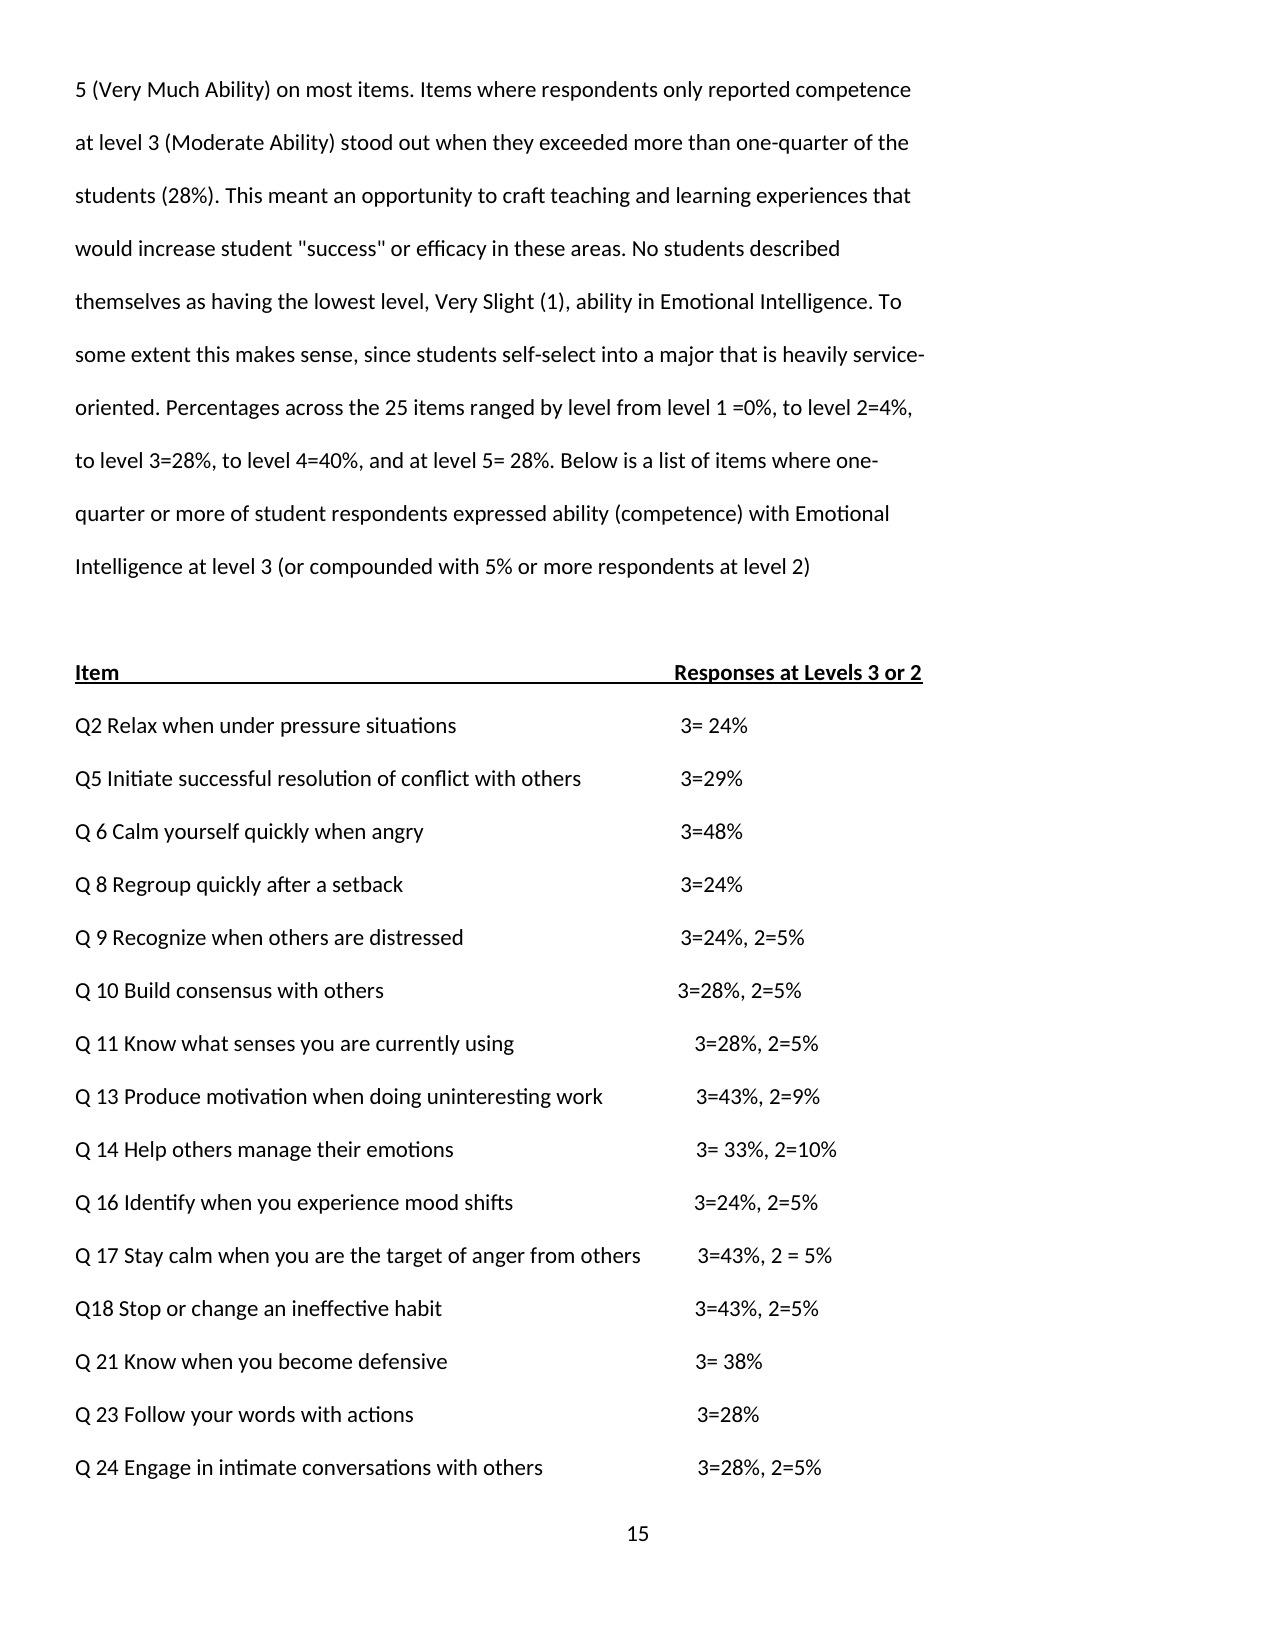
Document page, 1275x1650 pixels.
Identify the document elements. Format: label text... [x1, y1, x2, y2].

text Q5 Initiate successful resolution of conflict with others 3=29% [75, 764, 1200, 792]
text Q 24 Engage in intimate conversations with others 3=28%, 2=5% [75, 1453, 1200, 1482]
text Q 13 Produce motivation when doing uninteresting work 3=43%, 2=9% [75, 1082, 1200, 1110]
text some extent this makes sense, since students self-select into a major that is heavily service- [75, 340, 1200, 368]
text to level 3=28%, to level 4=40%, and at level 5= 28%. Below is a list of items where one- [75, 446, 1200, 474]
text Q 6 Calm yourself quickly when angry 3=48% [75, 817, 1200, 845]
text Q 14 Help others manage their emotions 3= 33%, 2=10% [75, 1135, 1200, 1163]
text Q 11 Know what senses you are currently using 3=28%, 2=5% [75, 1029, 1200, 1057]
text Q 9 Recognize when others are distressed 3=24%, 2=5% [75, 923, 1200, 951]
text Q 8 Regroup quickly after a setback 3=24% [75, 870, 1200, 898]
text Q 23 Follow your words with actions 3=28% [75, 1401, 1200, 1428]
text Intelligence at level 3 (or compounded with 5% or more respondents at level 2) [75, 552, 1200, 580]
text Q 21 Know when you become defensive 3= 38% [75, 1347, 1200, 1376]
text Item Responses at Levels 3 or 2 [75, 658, 1200, 686]
text Q18 Stop or change an ineffective habit 3=43%, 2=5% [75, 1294, 1200, 1322]
text would increase student "success" or efficacy in these areas. No students described [75, 234, 1200, 262]
text Q 17 Stay calm when you are the target of anger from others 3=43%, 2 = 5% [75, 1241, 1200, 1269]
text Q2 Relax when under pressure situations 3= 24% [75, 711, 1200, 739]
text at level 3 (Moderate Ability) stood out when they exceeded more than one-quarter of the [75, 128, 1200, 156]
text themselves as having the lowest level, Very Slight (1), ability in Emotional Intelligence. To [75, 287, 1200, 315]
text students (28%). This meant an opportunity to craft teaching and learning experiences that [75, 181, 1200, 209]
text 5 (Very Much Ability) on most items. Items where respondents only reported competence [75, 75, 1200, 103]
text quarter or more of student respondents expressed ability (competence) with Emotional [75, 499, 1200, 527]
text oriented. Percentages across the 25 items ranged by level from level 1 =0%, to level 2=4%, [75, 393, 1200, 421]
text Q 10 Build consensus with others 3=28%, 2=5% [75, 976, 1200, 1004]
text Q 16 Identify when you experience mood shifts 3=24%, 2=5% [75, 1188, 1200, 1216]
